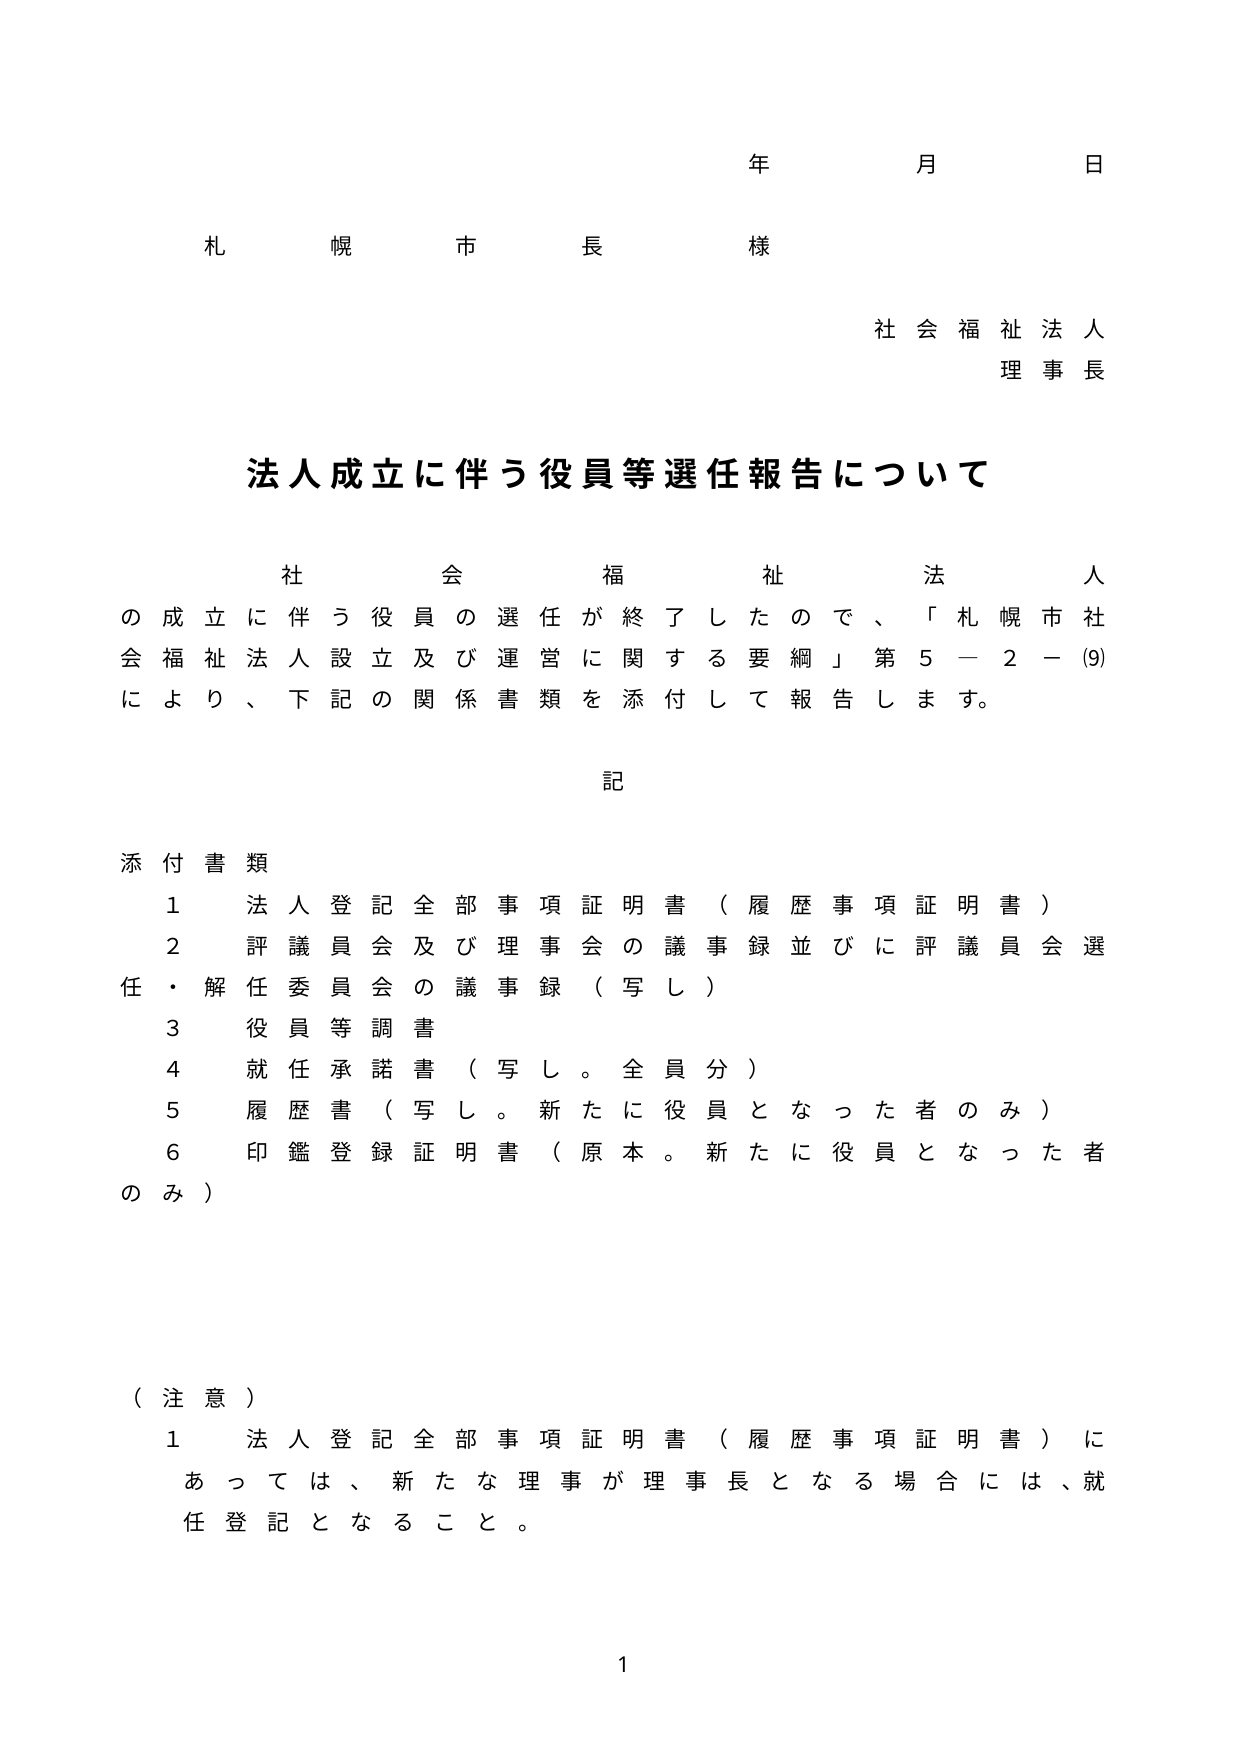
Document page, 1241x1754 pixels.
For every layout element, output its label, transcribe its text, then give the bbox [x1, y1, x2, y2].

text ４ 就任承諾書（写し。全員分） [121, 1047, 1126, 1089]
text （注意） [121, 1377, 1126, 1418]
text １ 法人登記全部事項証明書（履歴事項証明書） [121, 883, 1126, 924]
text ２ 評議員会及び理事会の議事録並びに評議員会選任・解任委員会の議事録（写し） [121, 924, 1126, 1006]
text 札 幌 市 長 様 [121, 224, 1126, 266]
text ３ 役員等調書 [121, 1006, 1126, 1047]
text ６ 印鑑登録証明書（原本。新たに役員となった者のみ） [121, 1130, 1126, 1212]
text １ 法人登記全部事項証明書（履歴事項証明書）にあっては、新たな理事が理事長となる場合には､就任登記となること。 [121, 1418, 1126, 1541]
text 社会福祉法人 [121, 307, 1126, 348]
text ５ 履歴書（写し。新たに役員となった者のみ） [121, 1089, 1126, 1130]
subtitle 記 [121, 759, 1126, 801]
text 理事長 [121, 348, 1126, 389]
text 添付書類 [121, 842, 1126, 883]
text 年 月 日 [121, 142, 1126, 183]
text 社会福祉法人 の成立に伴う役員の選任が終了したので、「札幌市社会福祉法人設立及び運営に関する要綱」第５―２－⑼により、下記の関係書類を添付して報告します。 [121, 554, 1126, 718]
text 法人成立に伴う役員等選任報告について [121, 430, 1126, 513]
